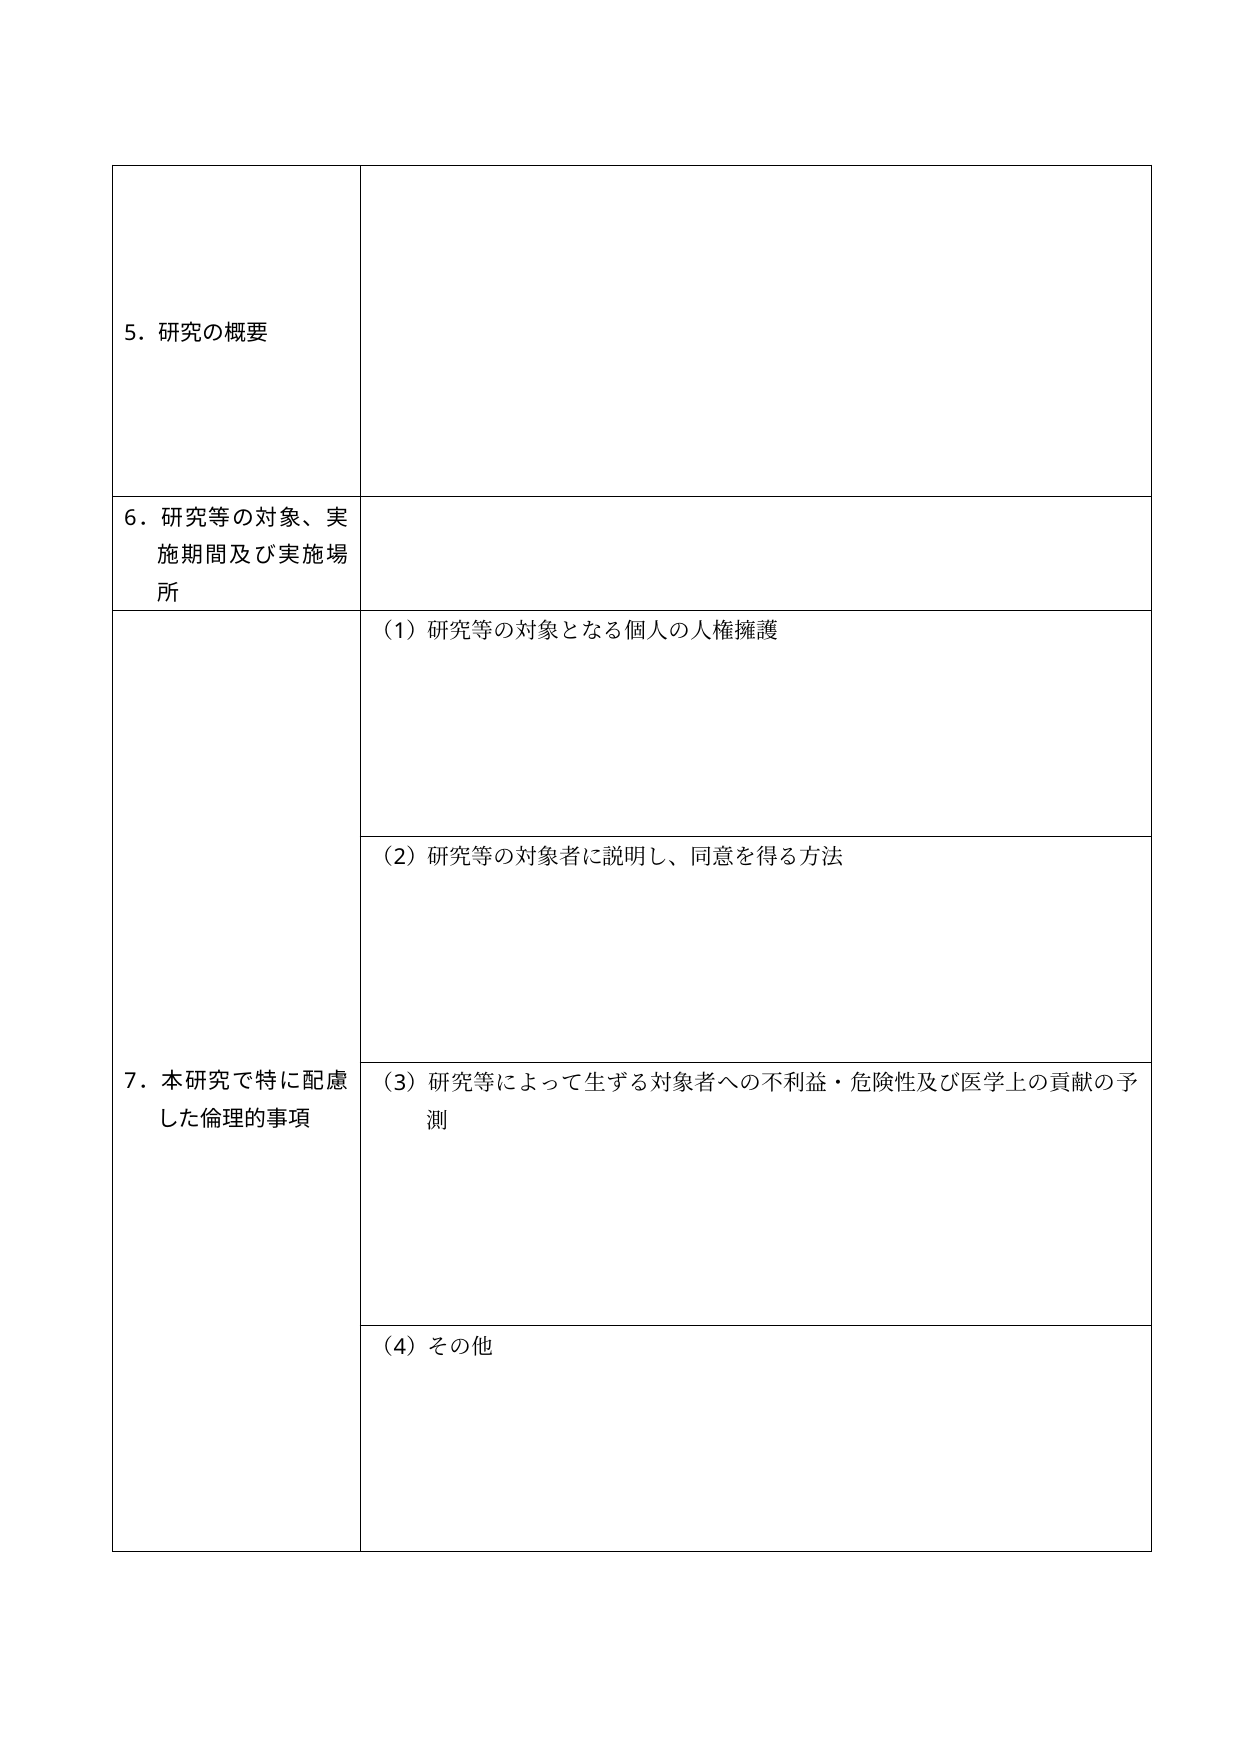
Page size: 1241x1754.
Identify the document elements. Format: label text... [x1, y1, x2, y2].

table_cell 7．本研究で特に配慮した倫理的事項 [113, 611, 360, 1551]
table_cell （4）その他 [361, 1326, 1151, 1551]
table_cell [361, 497, 1151, 609]
table_cell （2）研究等の対象者に説明し、同意を得る方法 [361, 837, 1151, 1062]
table_cell （1）研究等の対象となる個人の人権擁護 [361, 611, 1151, 836]
table_cell 5．研究の概要 [113, 166, 360, 496]
table_cell （3）研究等によって生ずる対象者への不利益・危険性及び医学上の貢献の予測 [361, 1063, 1151, 1325]
table_cell 6．研究等の対象、実施期間及び実施場所 [113, 497, 360, 609]
table_cell [361, 166, 1151, 496]
